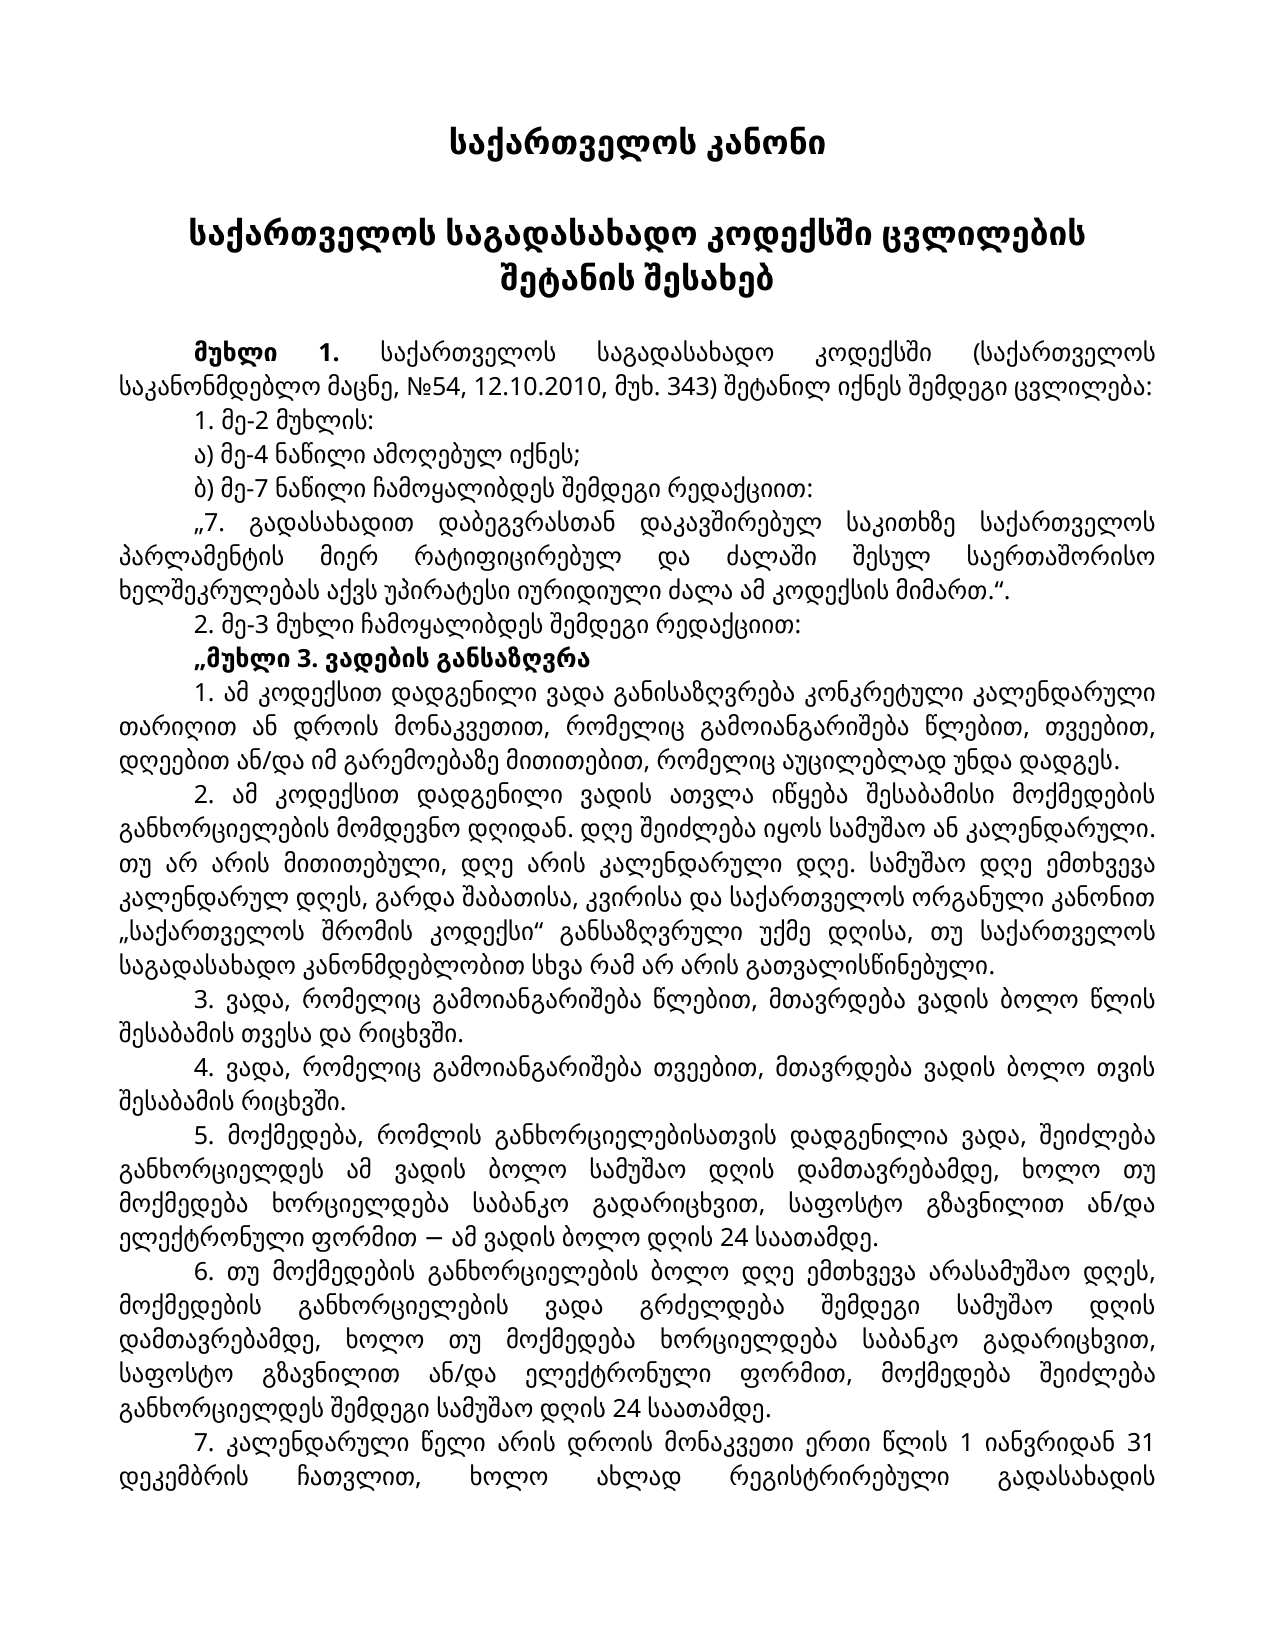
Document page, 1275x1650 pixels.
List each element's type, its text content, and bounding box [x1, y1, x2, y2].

text 1. ამ კოდექსით დადგენილი ვადა განისაზღვრება კონკრეტული კალენდარული თარიღით ან დროის მონაკვეთით, რომელიც გამოიანგარიშება წლებით, თვეებით, დღეებით ან/და იმ გარემოებაზე მითითებით, რომელიც აუცილებლად უნდა დადგეს. [118, 675, 1156, 777]
text ა) მე-4 ნაწილი ამოღებულ იქნეს; [118, 436, 1156, 471]
text „მუხლი 3. ვადების განსაზღვრა [118, 641, 1156, 675]
text საქართველოს საგადასახადო კოდექსში ცვლილების შეტანის შესახებ [118, 209, 1156, 300]
text 2. ამ კოდექსით დადგენილი ვადის ათვლა იწყება შესაბამისი მოქმედების განხორციელების მომდევნო დღიდან. დღე შეიძლება იყოს სამუშაო ან კალენდარული. თუ არ არის მითითებული, დღე არის კალენდარული დღე. სამუშაო დღე ემთხვევა კალენდარულ დღეს, გარდა შაბათისა, კვირისა და საქართველოს ორგანული კანონით „საქართველოს შრომის კოდექსი“ განსაზღვრული უქმე დღისა, თუ საქართველოს საგადასახადო კანონმდებლობით სხვა რამ არ არის გათვალისწინებული. [118, 777, 1156, 981]
text 6. თუ მოქმედების განხორციელების ბოლო დღე ემთხვევა არასამუშაო დღეს, მოქმედების განხორციელების ვადა გრძელდება შემდეგი სამუშაო დღის დამთავრებამდე, ხოლო თუ მოქმედება ხორციელდება საბანკო გადარიცხვით, საფოსტო გზავნილით ან/და ელექტრონული ფორმით, მოქმედება შეიძლება განხორციელდეს შემდეგი სამუშაო დღის 24 საათამდე. [118, 1254, 1156, 1424]
text 4. ვადა, რომელიც გამოიანგარიშება თვეებით, მთავრდება ვადის ბოლო თვის შესაბამის რიცხვში. [118, 1049, 1156, 1118]
text 5. მოქმედება, რომლის განხორციელებისათვის დადგენილია ვადა, შეიძლება განხორციელდეს ამ ვადის ბოლო სამუშაო დღის დამთავრებამდე, ხოლო თუ მოქმედება ხორციელდება საბანკო გადარიცხვით, საფოსტო გზავნილით ან/და ელექტრონული ფორმით − ამ ვადის ბოლო დღის 24 საათამდე. [118, 1118, 1156, 1254]
text 2. მე-3 მუხლი ჩამოყალიბდეს შემდეგი რედაქციით: [118, 607, 1156, 641]
text 1. მე-2 მუხლის: [118, 402, 1156, 436]
text ბ) მე-7 ნაწილი ჩამოყალიბდეს შემდეგი რედაქციით: [118, 471, 1156, 504]
text „7. გადასახადით დაბეგვრასთან დაკავშირებულ საკითხზე საქართველოს პარლამენტის მიერ რატიფიცირებულ და ძალაში შესულ საერთაშორისო ხელშეკრულებას აქვს უპირატესი იურიდიული ძალა ამ კოდექსის მიმართ.“. [118, 504, 1156, 607]
text მუხლი 1. საქართველოს საგადასახადო კოდექსში (საქართველოს საკანონმდებლო მაცნე, №54, 12.10.2010, მუხ. 343) შეტანილ იქნეს შემდეგი ცვლილება: [118, 334, 1156, 402]
text 3. ვადა, რომელიც გამოიანგარიშება წლებით, მთავრდება ვადის ბოლო წლის შესაბამის თვესა და რიცხვში. [118, 981, 1156, 1049]
text საქართველოს კანონი [118, 118, 1156, 164]
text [118, 1424, 1156, 1492]
